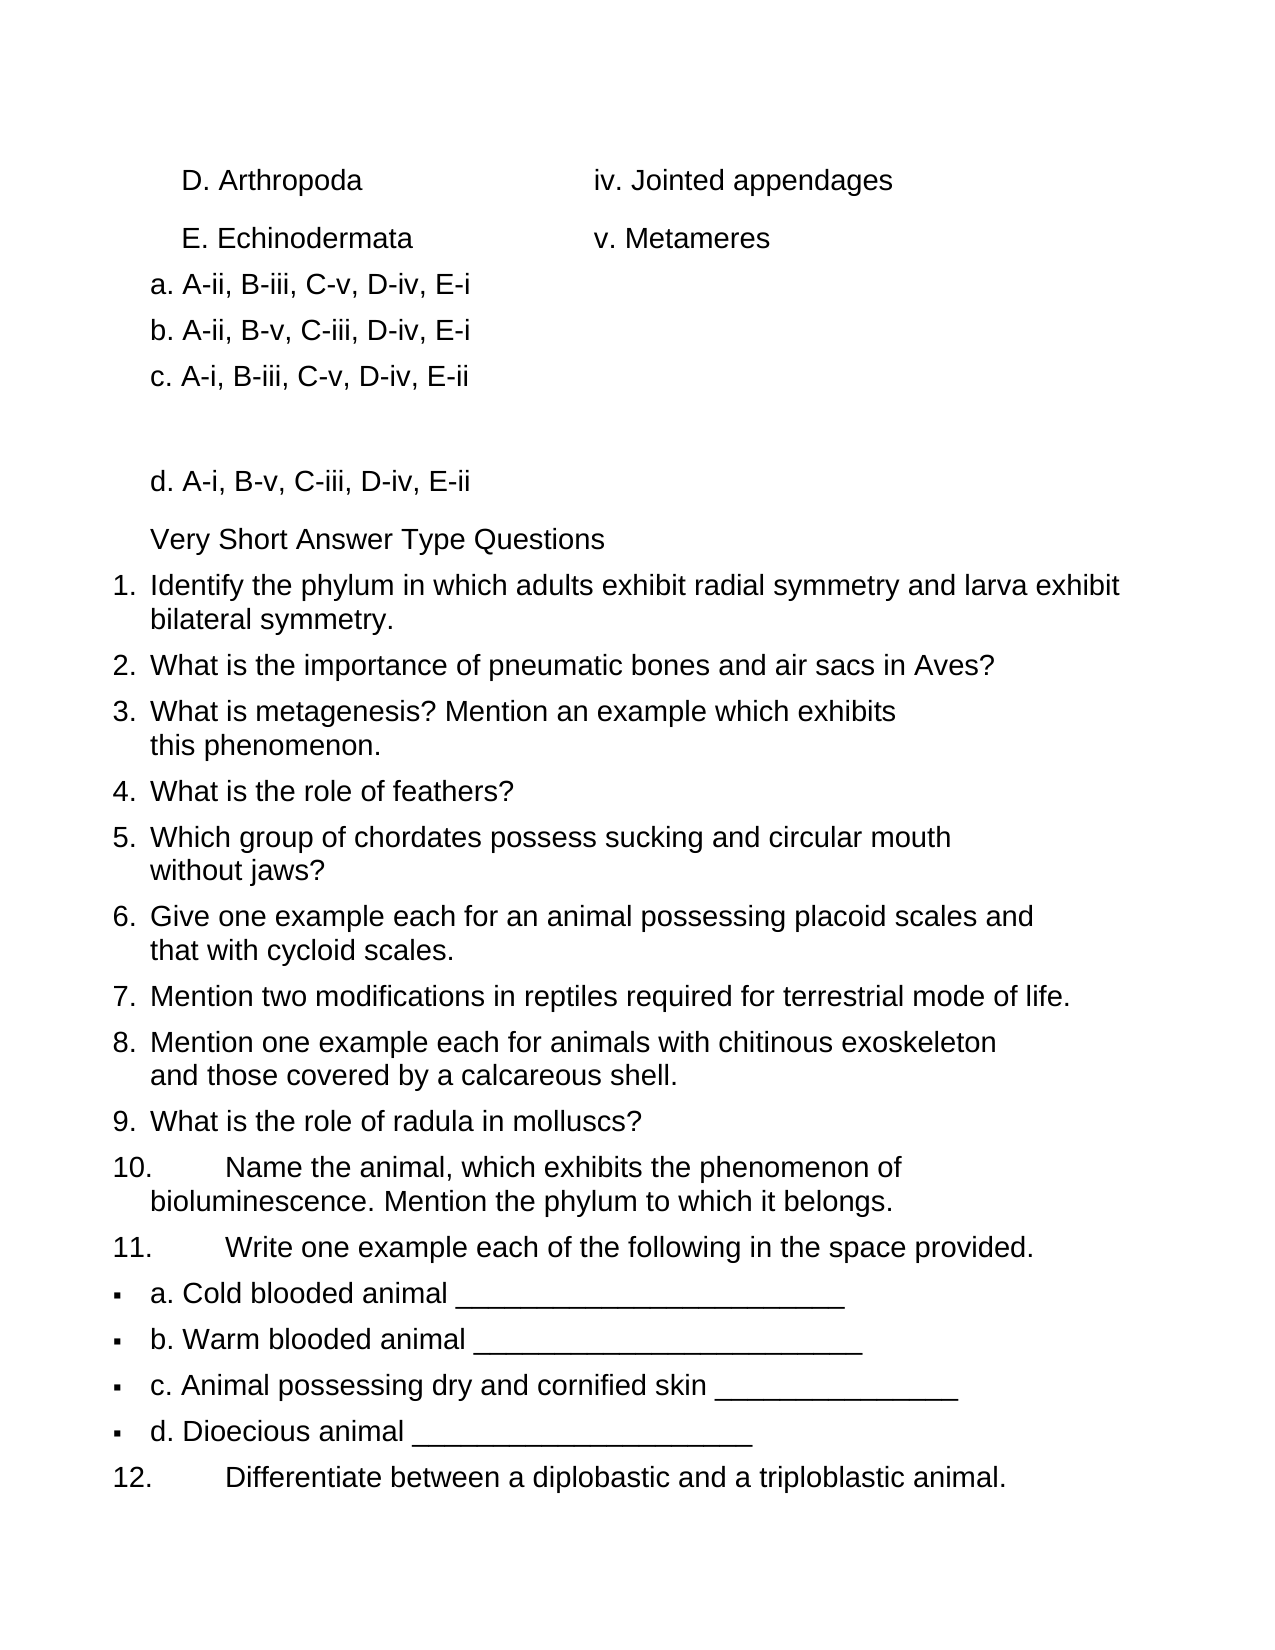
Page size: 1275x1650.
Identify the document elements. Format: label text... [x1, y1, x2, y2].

text Very Short Answer Type Questions [150, 522, 1125, 556]
list b. Warm blooded animal ________________________ [112, 1322, 1125, 1356]
list Which group of chordates possess sucking and circular mouth without jaws? [112, 819, 1125, 887]
table_cell E. Echinodermata [150, 209, 562, 267]
table_cell iv. Jointed appendages [563, 150, 1268, 208]
list Write one example each of the following in the space provided. [112, 1230, 1125, 1263]
list Differentiate between a diplobastic and a triploblastic animal. [112, 1460, 1125, 1494]
text c. A-i, B-iii, C-v, D-iv, E-ii [150, 359, 1125, 393]
text b. A-ii, B-v, C-iii, D-iv, E-i [150, 313, 1125, 347]
list Mention one example each for animals with chitinous exoskeleton and those covered by a calcareous shell. [112, 1025, 1125, 1092]
text a. A-ii, B-iii, C-v, D-iv, E-i [150, 267, 1125, 301]
list Identify the phylum in which adults exhibit radial symmetry and larva exhibit bilateral symmetry. [112, 568, 1125, 635]
list What is the role of feathers? [112, 773, 1125, 807]
list d. Dioecious animal _____________________ [112, 1414, 1125, 1448]
list Name the animal, which exhibits the phenomenon of bioluminescence. Mention the phylum to which it belongs. [112, 1150, 1125, 1217]
table_cell v. Metameres [563, 209, 1268, 267]
list What is metagenesis? Mention an example which exhibits this phenomenon. [112, 694, 1125, 761]
list Mention two modifications in reptiles required for terrestrial mode of life. [112, 979, 1125, 1012]
table_cell D. Arthropoda [150, 150, 562, 208]
text d. A-i, B-v, C-iii, D-iv, E-ii [150, 464, 1125, 497]
list a. Cold blooded animal ________________________ [112, 1276, 1125, 1309]
list Give one example each for an animal possessing placoid scales and that with cycloid scales. [112, 899, 1125, 966]
list c. Animal possessing dry and cornified skin _______________ [112, 1368, 1125, 1402]
list What is the importance of pneumatic bones and air sacs in Aves? [112, 648, 1125, 681]
list What is the role of radula in molluscs? [112, 1104, 1125, 1138]
